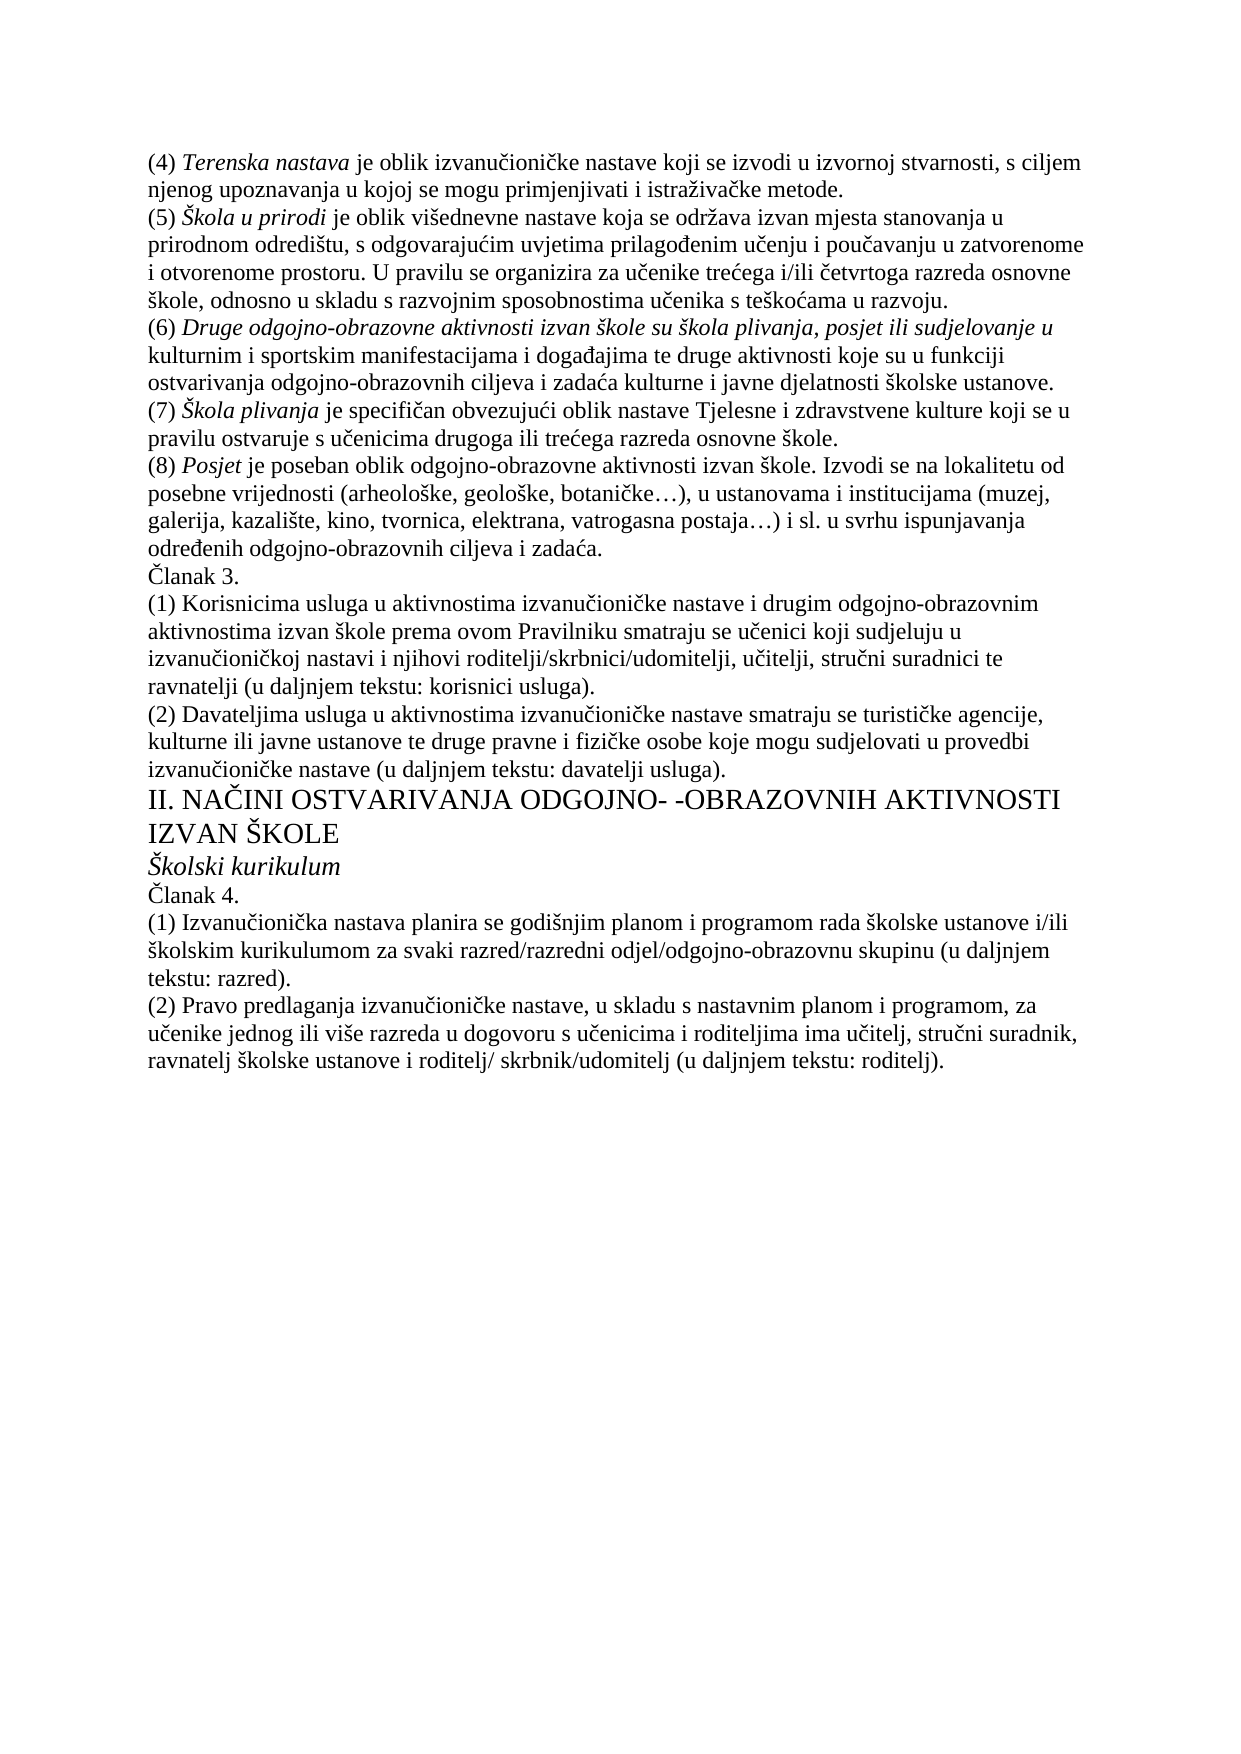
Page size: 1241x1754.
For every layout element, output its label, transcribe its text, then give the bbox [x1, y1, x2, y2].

text (6) Druge odgojno-obrazovne aktivnosti izvan škole su škola plivanja, posjet ili sudjelovanje u kulturnim i sportskim manifestacijama i događajima te druge aktivnosti koje su u funkciji ostvarivanja odgojno-obrazovnih ciljeva i zadaća kulturne i javne djelatnosti školske ustanove. [148, 313, 1093, 396]
text Članak 3. [148, 562, 1093, 589]
text Članak 4. [148, 881, 1093, 908]
text (8) Posjet je poseban oblik odgojno-obrazovne aktivnosti izvan škole. Izvodi se na lokalitetu od posebne vrijednosti (arheološke, geološke, botaničke…), u ustanovama i institucijama (muzej, galerija, kazalište, kino, tvornica, elektrana, vatrogasna postaja…) i sl. u svrhu ispunjavanja određenih odgojno-obrazovnih ciljeva i zadaća. [148, 451, 1093, 562]
text (1) Korisnicima usluga u aktivnostima izvanučioničke nastave i drugim odgojno-obrazovnim aktivnostima izvan škole prema ovom Pravilniku smatraju se učenici koji sudjeluju u izvanučioničkoj nastavi i njihovi roditelji/skrbnici/udomitelji, učitelji, stručni suradnici te ravnatelji (u daljnjem tekstu: korisnici usluga). [148, 589, 1093, 700]
text II. NAČINI OSTVARIVANJA ODGOJNO- -OBRAZOVNIH AKTIVNOSTI IZVAN ŠKOLE [148, 782, 1093, 849]
text (1) Izvanučionička nastava planira se godišnjim planom i programom rada školske ustanove i/ili školskim kurikulumom za svaki razred/razredni odjel/odgojno-obrazovnu skupinu (u daljnjem tekstu: razred). [148, 908, 1093, 991]
text (5) Škola u prirodi je oblik višednevne nastave koja se održava izvan mjesta stanovanja u prirodnom odredištu, s odgovarajućim uvjetima prilagođenim učenju i poučavanju u zatvorenome i otvorenome prostoru. U pravilu se organizira za učenike trećega i/ili četvrtoga razreda osnovne škole, odnosno u skladu s razvojnim sposobnostima učenika s teškoćama u razvoju. [148, 203, 1093, 313]
text (2) Davateljima usluga u aktivnostima izvanučioničke nastave smatraju se turističke agencije, kulturne ili javne ustanove te druge pravne i fizičke osobe koje mogu sudjelovati u provedbi izvanučioničke nastave (u daljnjem tekstu: davatelji usluga). [148, 700, 1093, 782]
text (7) Škola plivanja je specifičan obvezujući oblik nastave Tjelesne i zdravstvene kulture koji se u pravilu ostvaruje s učenicima drugoga ili trećega razreda osnovne škole. [148, 396, 1093, 451]
text (4) Terenska nastava je oblik izvanučioničke nastave koji se izvodi u izvornoj stvarnosti, s ciljem njenog upoznavanja u kojoj se mogu primjenjivati i istraživačke metode. [148, 148, 1093, 203]
text (2) Pravo predlaganja izvanučioničke nastave, u skladu s nastavnim planom i programom, za učenike jednog ili više razreda u dogovoru s učenicima i roditeljima ima učitelj, stručni suradnik, ravnatelj školske ustanove i roditelj/ skrbnik/udomitelj (u daljnjem tekstu: roditelj). [148, 991, 1093, 1074]
text Školski kurikulum [148, 849, 1093, 881]
